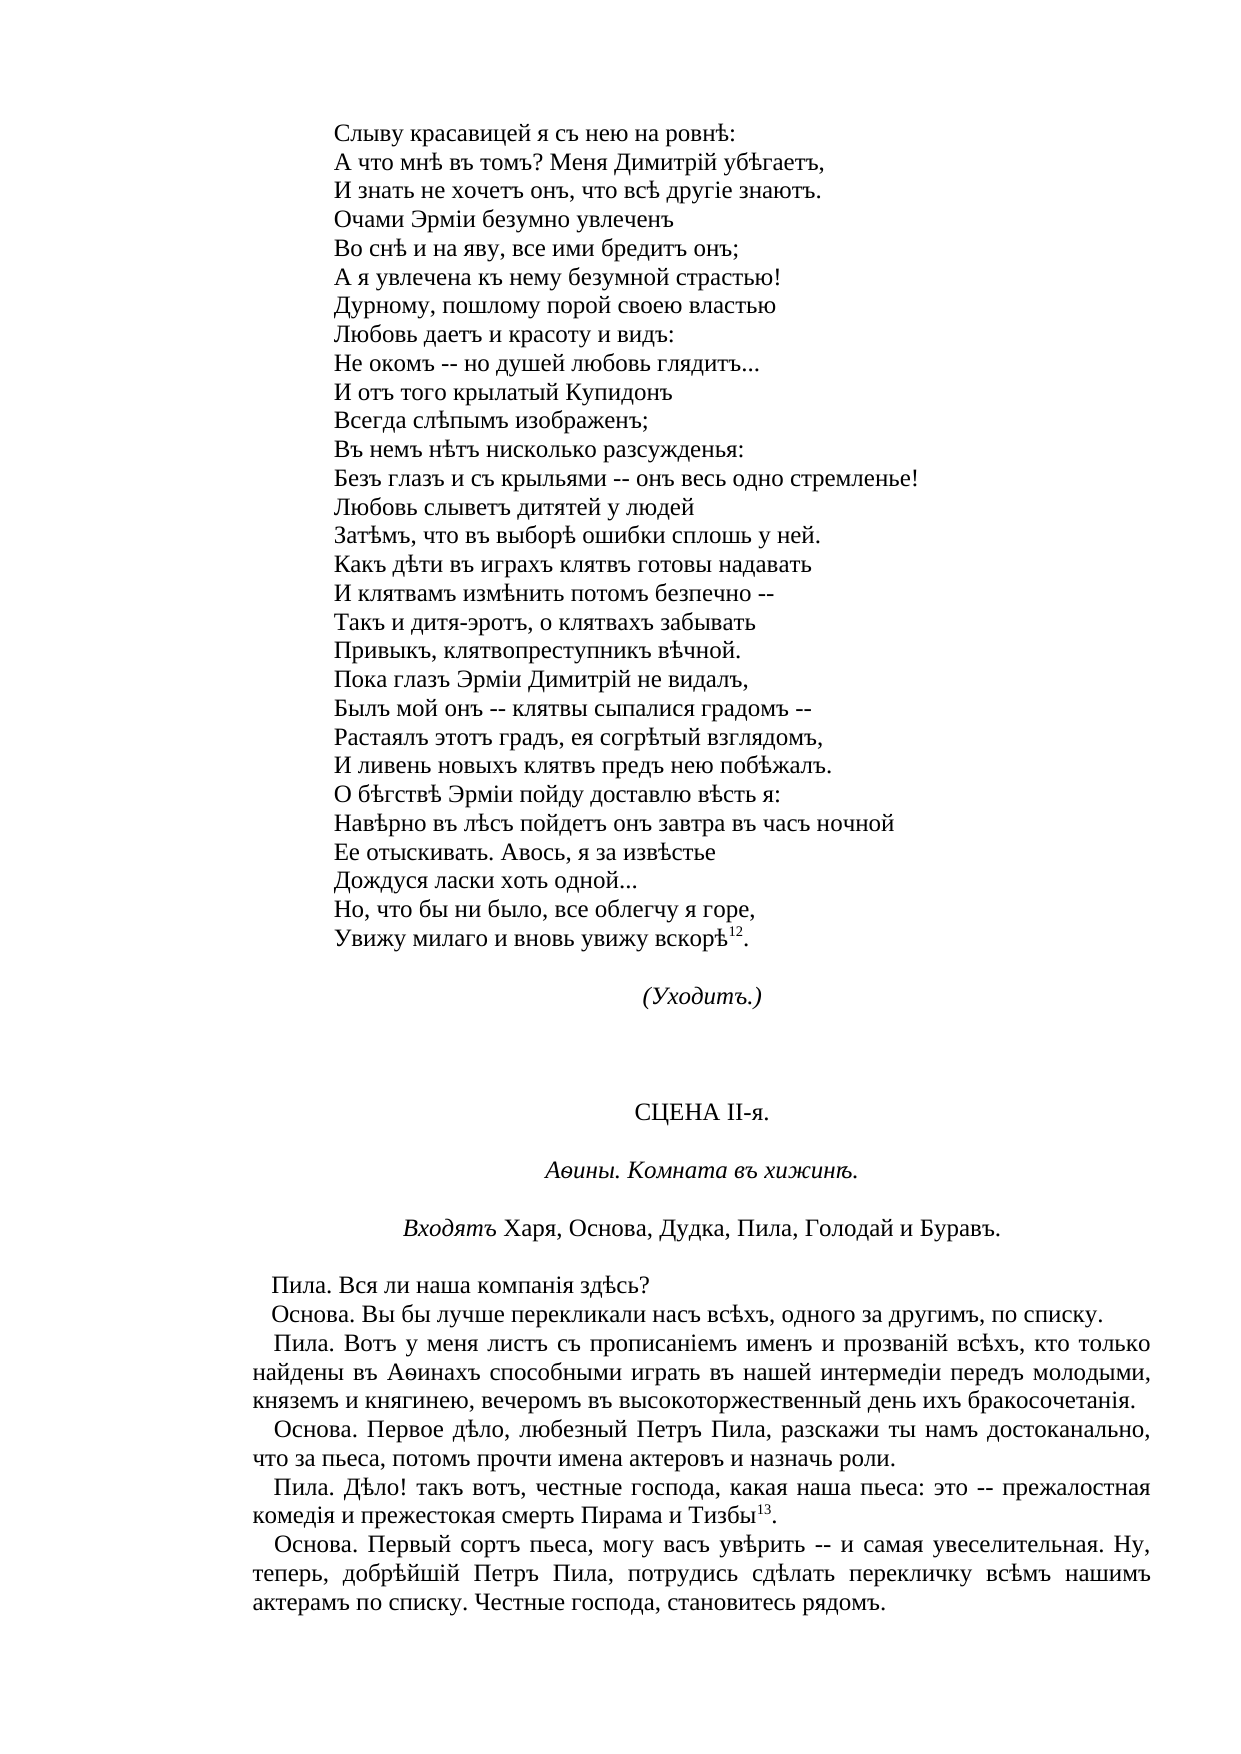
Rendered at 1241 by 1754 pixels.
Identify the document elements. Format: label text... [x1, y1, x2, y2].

text И клятвамъ измѣнить потомъ безпечно -- [252, 578, 1152, 607]
text Пила. Вся ли наша компанія здѣсь? [252, 1271, 1152, 1299]
text Какъ дѣти въ играхъ клятвъ готовы надавать [252, 549, 1152, 578]
text Основа. Первое дѣло, любезный Петръ Пила, разскажи ты намъ достоканально, что за пьеса, потомъ прочти имена актеровъ и назначь роли. [252, 1414, 1152, 1472]
text Пила. Дѣло! такъ вотъ, честные господа, какая наша пьеса: это -- прежалостная комедія и прежестокая смерть Пирама и Тизбы13. [252, 1472, 1152, 1529]
text Былъ мой онъ -- клятвы сыпалися градомъ -- [252, 693, 1152, 722]
text Пока глазъ Эрміи Димитрій не видалъ, [252, 664, 1152, 693]
text Не окомъ -- но душей любовь глядитъ... [252, 348, 1152, 377]
text Слыву красавицей я съ нею на ровнѣ: [252, 118, 1152, 147]
text И знать не хочетъ онъ, что всѣ другіе знаютъ. [252, 176, 1152, 204]
text О бѣгствѣ Эрміи пойду доставлю вѣсть я: [252, 779, 1152, 808]
text Ее отыскивать. Авось, я за извѣстье [252, 837, 1152, 866]
text Любовь даетъ и красоту и видъ: [252, 319, 1152, 348]
text Привыкъ, клятвопреступникъ вѣчной. [252, 636, 1152, 664]
text Аѳины. Комната въ хижинѣ. [252, 1155, 1152, 1183]
text А я увлечена къ нему безумной страстью! [252, 262, 1152, 291]
text А что мнѣ въ томъ? Меня Димитрій убѣгаетъ, [252, 147, 1152, 176]
text Во снѣ и на яву, все ими бредитъ онъ; [252, 233, 1152, 262]
text Дождуся ласки хоть одной... [252, 866, 1152, 894]
text Очами Эрміи безумно увлеченъ [252, 204, 1152, 233]
text Входятъ Харя, Основа, Дудка, Пила, Голодай и Буравъ. [252, 1213, 1152, 1241]
text Растаялъ этотъ градъ, ея согрѣтый взглядомъ, [252, 722, 1152, 751]
text Безъ глазъ и съ крыльями -- онъ весь одно стремленье! [252, 463, 1152, 492]
text Дурному, пошлому порой своею властью [252, 291, 1152, 319]
text Въ немъ нѣтъ нисколько разсужденья: [252, 434, 1152, 463]
text Увижу милаго и вновь увижу вскорѣ12. [252, 923, 1152, 952]
text Такъ и дитя-эротъ, о клятвахъ забывать [252, 607, 1152, 636]
text (Уходитъ.) [252, 981, 1152, 1010]
text Навѣрно въ лѣсъ пойдетъ онъ завтра въ часъ ночной [252, 808, 1152, 837]
text И отъ того крылатый Купидонъ [252, 377, 1152, 406]
text Но, что бы ни было, все облегчу я горе, [252, 894, 1152, 923]
text Затѣмъ, что въ выборѣ ошибки сплошь у ней. [252, 521, 1152, 549]
text Всегда слѣпымъ изображенъ; [252, 406, 1152, 434]
text Основа. Вы бы лучше перекликали насъ всѣхъ, одного за другимъ, по списку. [252, 1299, 1152, 1328]
text И ливень новыхъ клятвъ предъ нею побѣжалъ. [252, 751, 1152, 779]
text Основа. Первый сортъ пьеса, могу васъ увѣрить -- и самая увеселительная. Ну, теперь, добрѣйшій Петръ Пила, потрудись сдѣлать перекличку всѣмъ нашимъ актерамъ по списку. Честные господа, становитесь рядомъ. [252, 1529, 1152, 1616]
text Пила. Вотъ у меня листъ съ прописаніемъ именъ и прозваній всѣхъ, кто только найдены въ Аѳинахъ способными играть въ нашей интермедіи передъ молодыми, княземъ и княгинею, вечеромъ въ высокоторжественный день ихъ бракосочетанія. [252, 1328, 1152, 1414]
text СЦЕНА ІІ-я. [252, 1097, 1152, 1126]
text Любовь слыветъ дитятей у людей [252, 492, 1152, 521]
